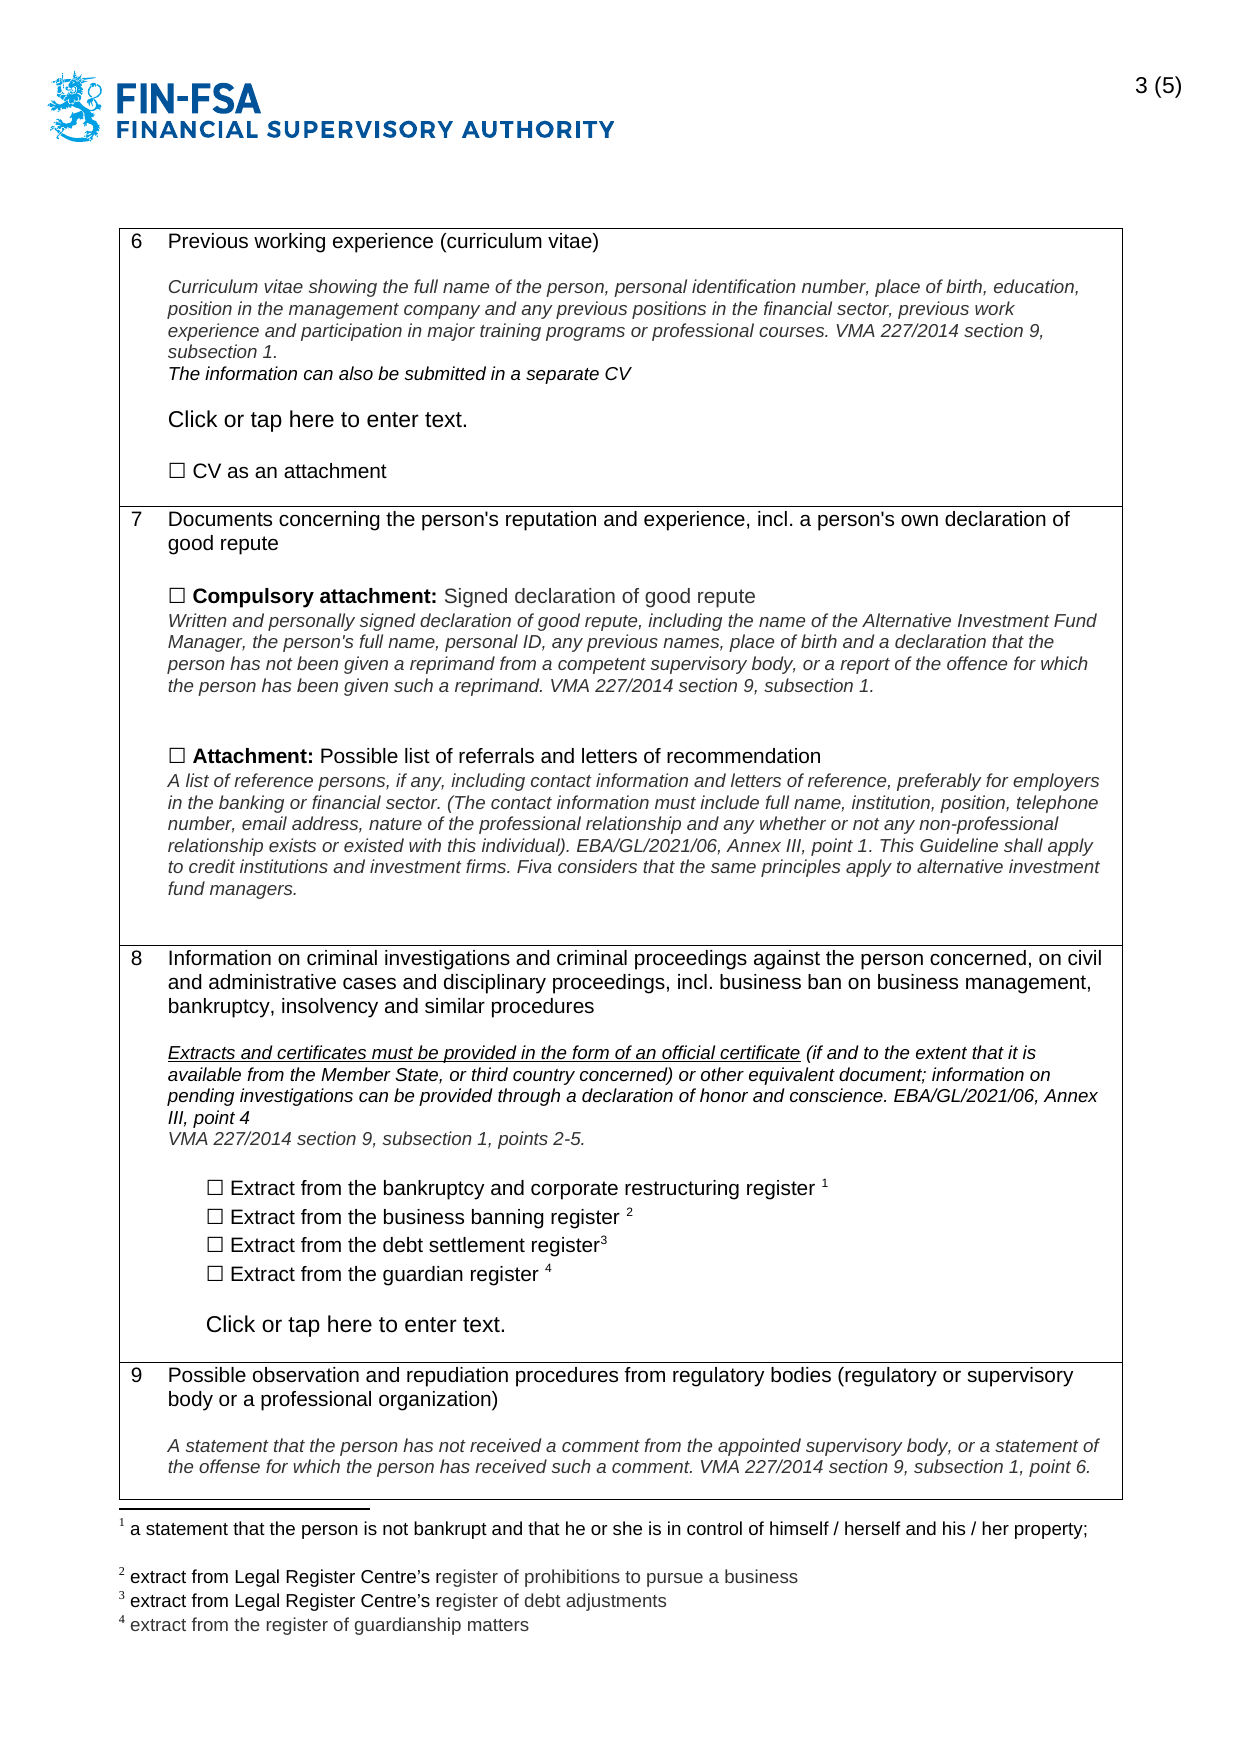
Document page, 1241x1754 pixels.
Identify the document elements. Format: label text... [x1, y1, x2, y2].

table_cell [120, 1363, 1122, 1499]
table_cell Information on criminal investigations and criminal proceedings against the person concerned, on civil and administrative cases and disciplinary proceedings, incl. business ban on business management, bankruptcy, insolvency and similar procedures Extracts and certificates must be provided in the form of an official certificate (if and to the extent that it is available from the Member State, or third country concerned) or other equivalent document; information on pending investigations can be provided through a declaration of honor and conscience. EBA/GL/2021/06, Annex III, point 4 VMA 227/2014 section 9, subsection 1, points 2-5. Extract from the bankruptcy and corporate restructuring register Extract from the business banning register Extract from the debt settlement register Extract from the guardian register [120, 946, 1122, 1362]
table_cell Previous working experience (curriculum vitae) Curriculum vitae showing the full name of the person, personal identification number, place of birth, education, position in the management company and any previous positions in the financial sector, previous work experience and participation in major training programs or professional courses. VMA 227/2014 section 9, subsection 1. The information can also be submitted in a separate CV CV as an attachment [120, 229, 1122, 506]
table_cell Documents concerning the person's reputation and experience, incl. a person's own declaration of good repute Compulsory attachment: Signed declaration of good repute Written and personally signed declaration of good repute, including the name of the Alternative Investment Fund Manager, the person's full name, personal ID, any previous names, place of birth and a declaration that the person has not been given a reprimand from a competent supervisory body, or a report of the offence for which the person has been given such a reprimand. VMA 227/2014 section 9, subsection 1. Attachment: Possible list of referrals and letters of recommendation A list of reference persons, if any, including contact information and letters of reference, preferably for employers in the banking or financial sector. (The contact information must include full name, institution, position, telephone number, email address, nature of the professional relationship and any whether or not any non-professional relationship exists or existed with this individual). EBA/GL/2021/06, Annex III, point 1. This Guideline shall apply to credit institutions and investment firms. Fiva considers that the same principles apply to alternative investment fund managers. [120, 507, 1122, 945]
